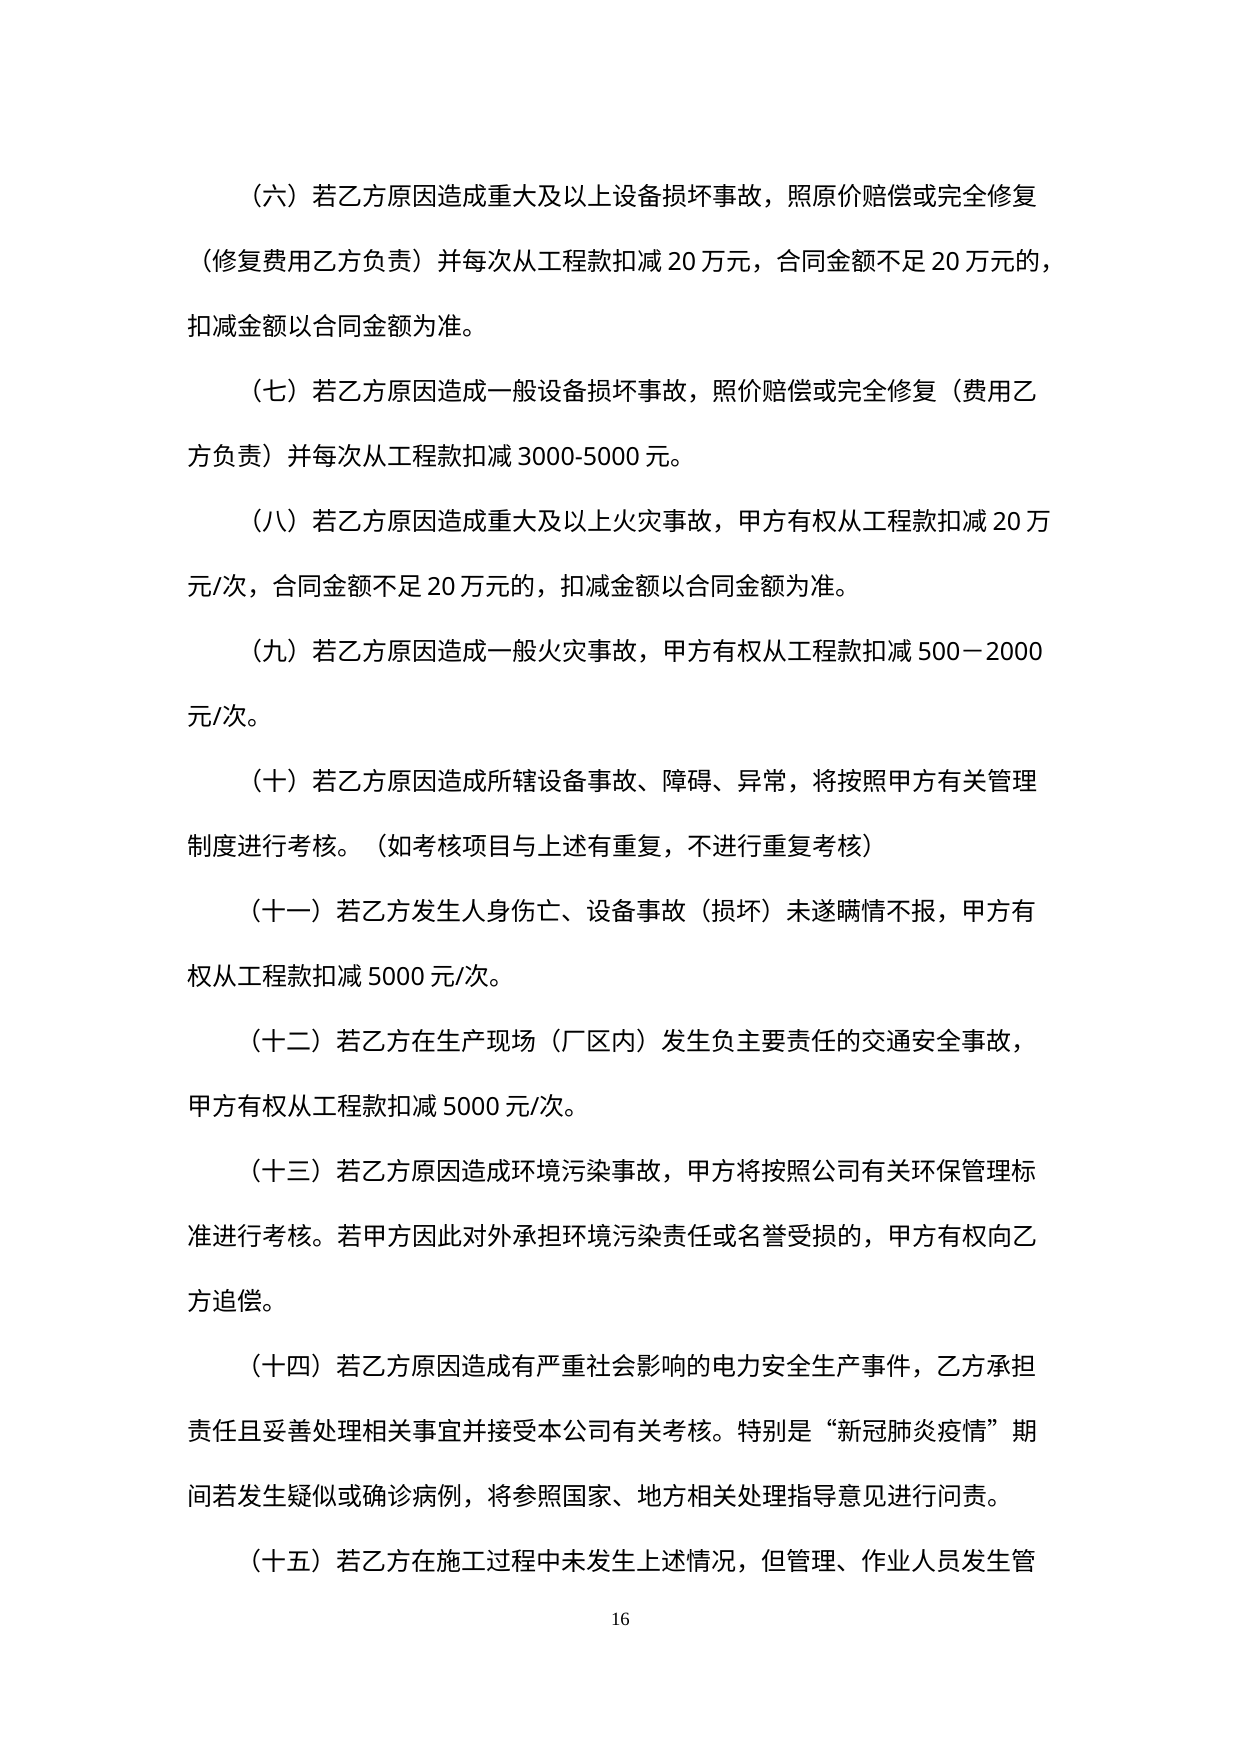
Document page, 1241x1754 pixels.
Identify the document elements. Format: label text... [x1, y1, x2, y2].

text （十二）若乙方在生产现场（厂区内）发生负主要责任的交通安全事故，甲方有权从工程款扣减5000元/次。 [187, 1007, 1053, 1137]
text （六）若乙方原因造成重大及以上设备损坏事故，照原价赔偿或完全修复（修复费用乙方负责）并每次从工程款扣减20万元，合同金额不足20万元的，扣减金额以合同金额为准。 [187, 162, 1053, 357]
text （八）若乙方原因造成重大及以上火灾事故，甲方有权从工程款扣减20万元/次，合同金额不足20万元的，扣减金额以合同金额为准。 [187, 487, 1053, 617]
text （十三）若乙方原因造成环境污染事故，甲方将按照公司有关环保管理标准进行考核。若甲方因此对外承担环境污染责任或名誉受损的，甲方有权向乙方追偿。 [187, 1137, 1053, 1332]
text （十）若乙方原因造成所辖设备事故、障碍、异常，将按照甲方有关管理制度进行考核。（如考核项目与上述有重复，不进行重复考核） [187, 747, 1053, 877]
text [187, 1527, 1053, 1592]
text （九）若乙方原因造成一般火灾事故，甲方有权从工程款扣减500－2000元/次。 [187, 617, 1053, 747]
text （七）若乙方原因造成一般设备损坏事故，照价赔偿或完全修复（费用乙方负责）并每次从工程款扣减3000-5000元。 [187, 357, 1053, 487]
text （十四）若乙方原因造成有严重社会影响的电力安全生产事件，乙方承担责任且妥善处理相关事宜并接受本公司有关考核。特别是“新冠肺炎疫情”期间若发生疑似或确诊病例，将参照国家、地方相关处理指导意见进行问责。 [187, 1332, 1053, 1527]
text （十一）若乙方发生人身伤亡、设备事故（损坏）未遂瞒情不报，甲方有权从工程款扣减5000元/次。 [187, 877, 1053, 1007]
